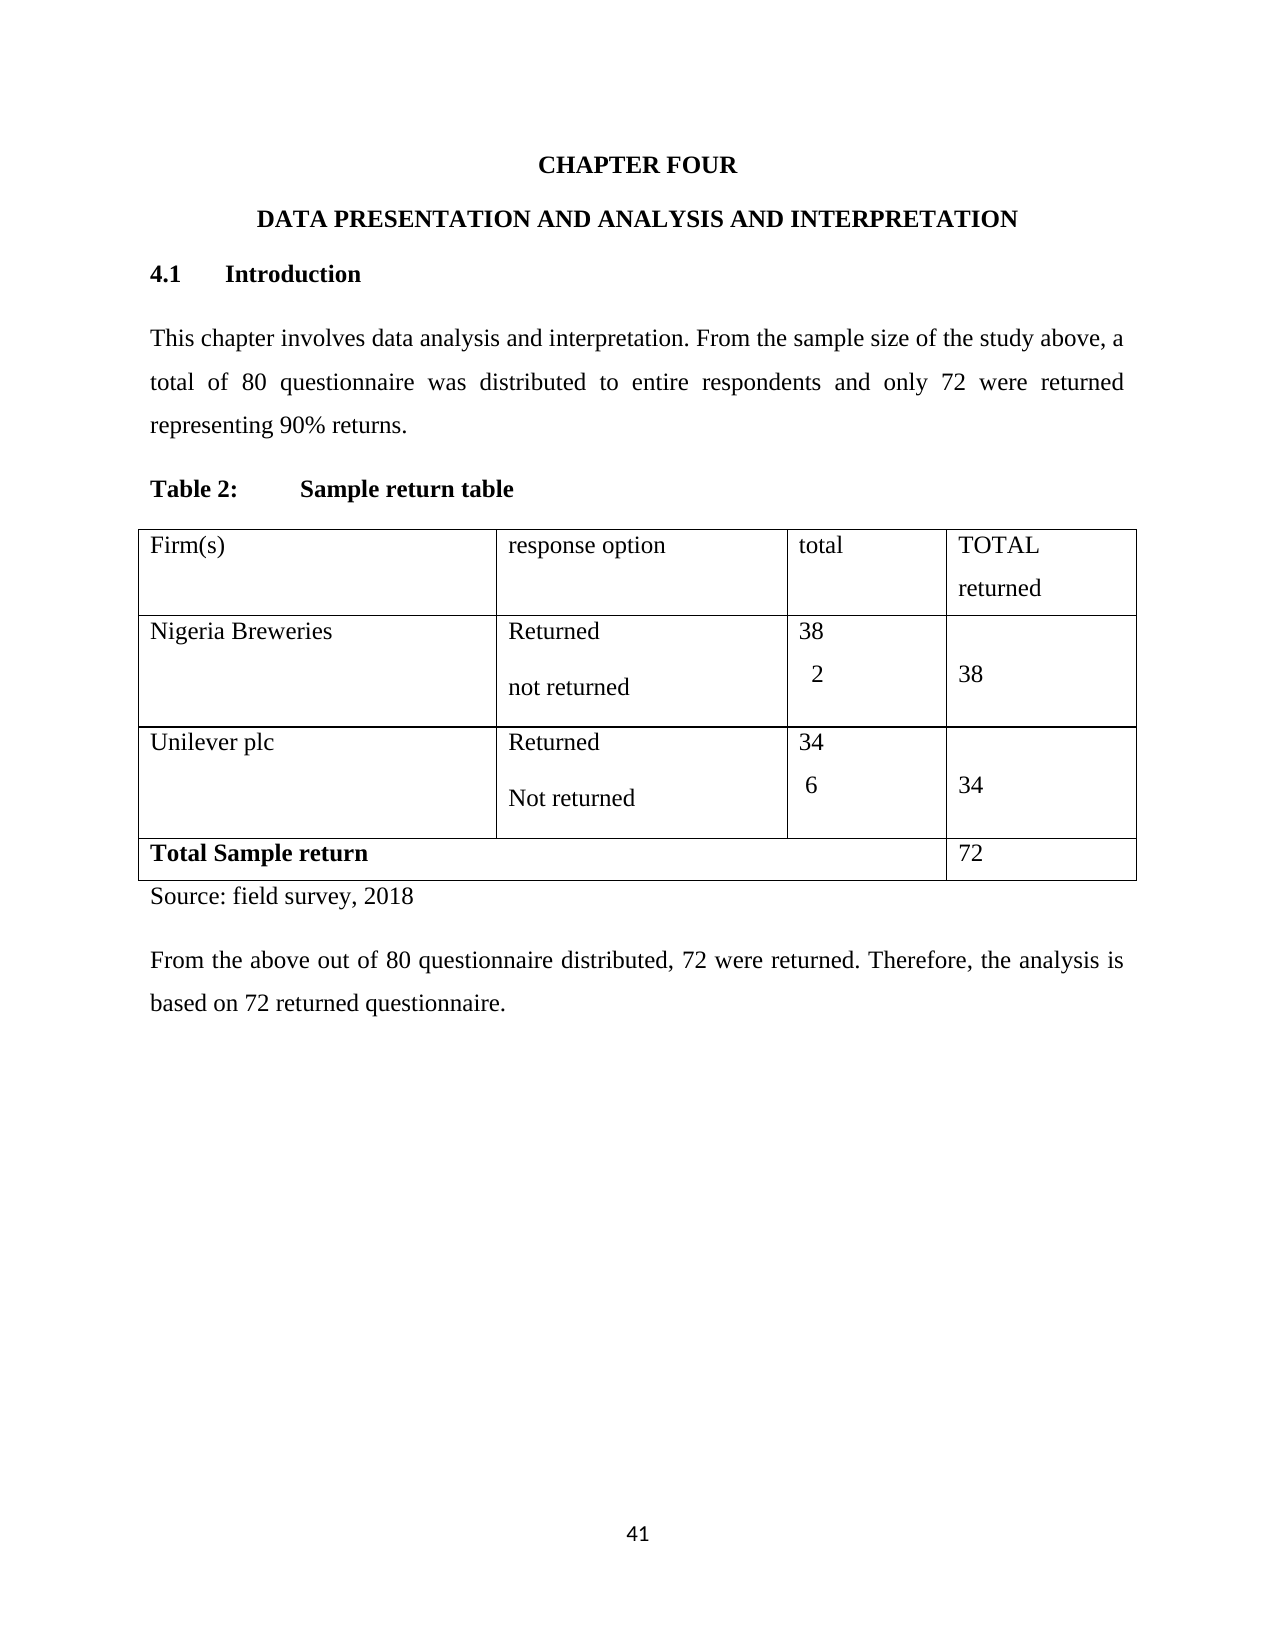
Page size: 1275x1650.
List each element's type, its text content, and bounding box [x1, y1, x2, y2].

table_cell Total Sample return [139, 839, 946, 880]
table_cell Returned not returned [497, 616, 787, 726]
table_cell Nigeria Breweries [139, 616, 496, 726]
table_header TOTAL returned [947, 530, 1136, 615]
text Source: field survey, 2018 [150, 881, 1125, 910]
table_cell 34 6 [788, 728, 946, 837]
text This chapter involves data analysis and interpretation. From the sample size of the study above, a total of 80 questionnaire was distributed to entire respondents and only 72 were returned representing 90% returns. [150, 323, 1125, 438]
table_header response option [497, 530, 787, 615]
table_cell 38 2 [788, 616, 946, 726]
text From the above out of 80 questionnaire distributed, 72 were returned. Therefore, the analysis is based on 72 returned questionnaire. [150, 945, 1125, 1017]
text DATA PRESENTATION AND ANALYSIS AND INTERPRETATION [150, 204, 1125, 233]
table_cell 72 [947, 839, 1136, 880]
table_header total [788, 530, 946, 615]
text Table 2: Sample return table [150, 474, 1125, 502]
table_cell Unilever plc [139, 728, 496, 837]
text CHAPTER FOUR [150, 150, 1125, 179]
table_header Firm(s) [139, 530, 496, 615]
table_cell Returned Not returned [497, 728, 787, 837]
text 4.1 Introduction [150, 259, 1125, 288]
table_cell 34 [947, 728, 1136, 837]
table_cell 38 [947, 616, 1136, 726]
